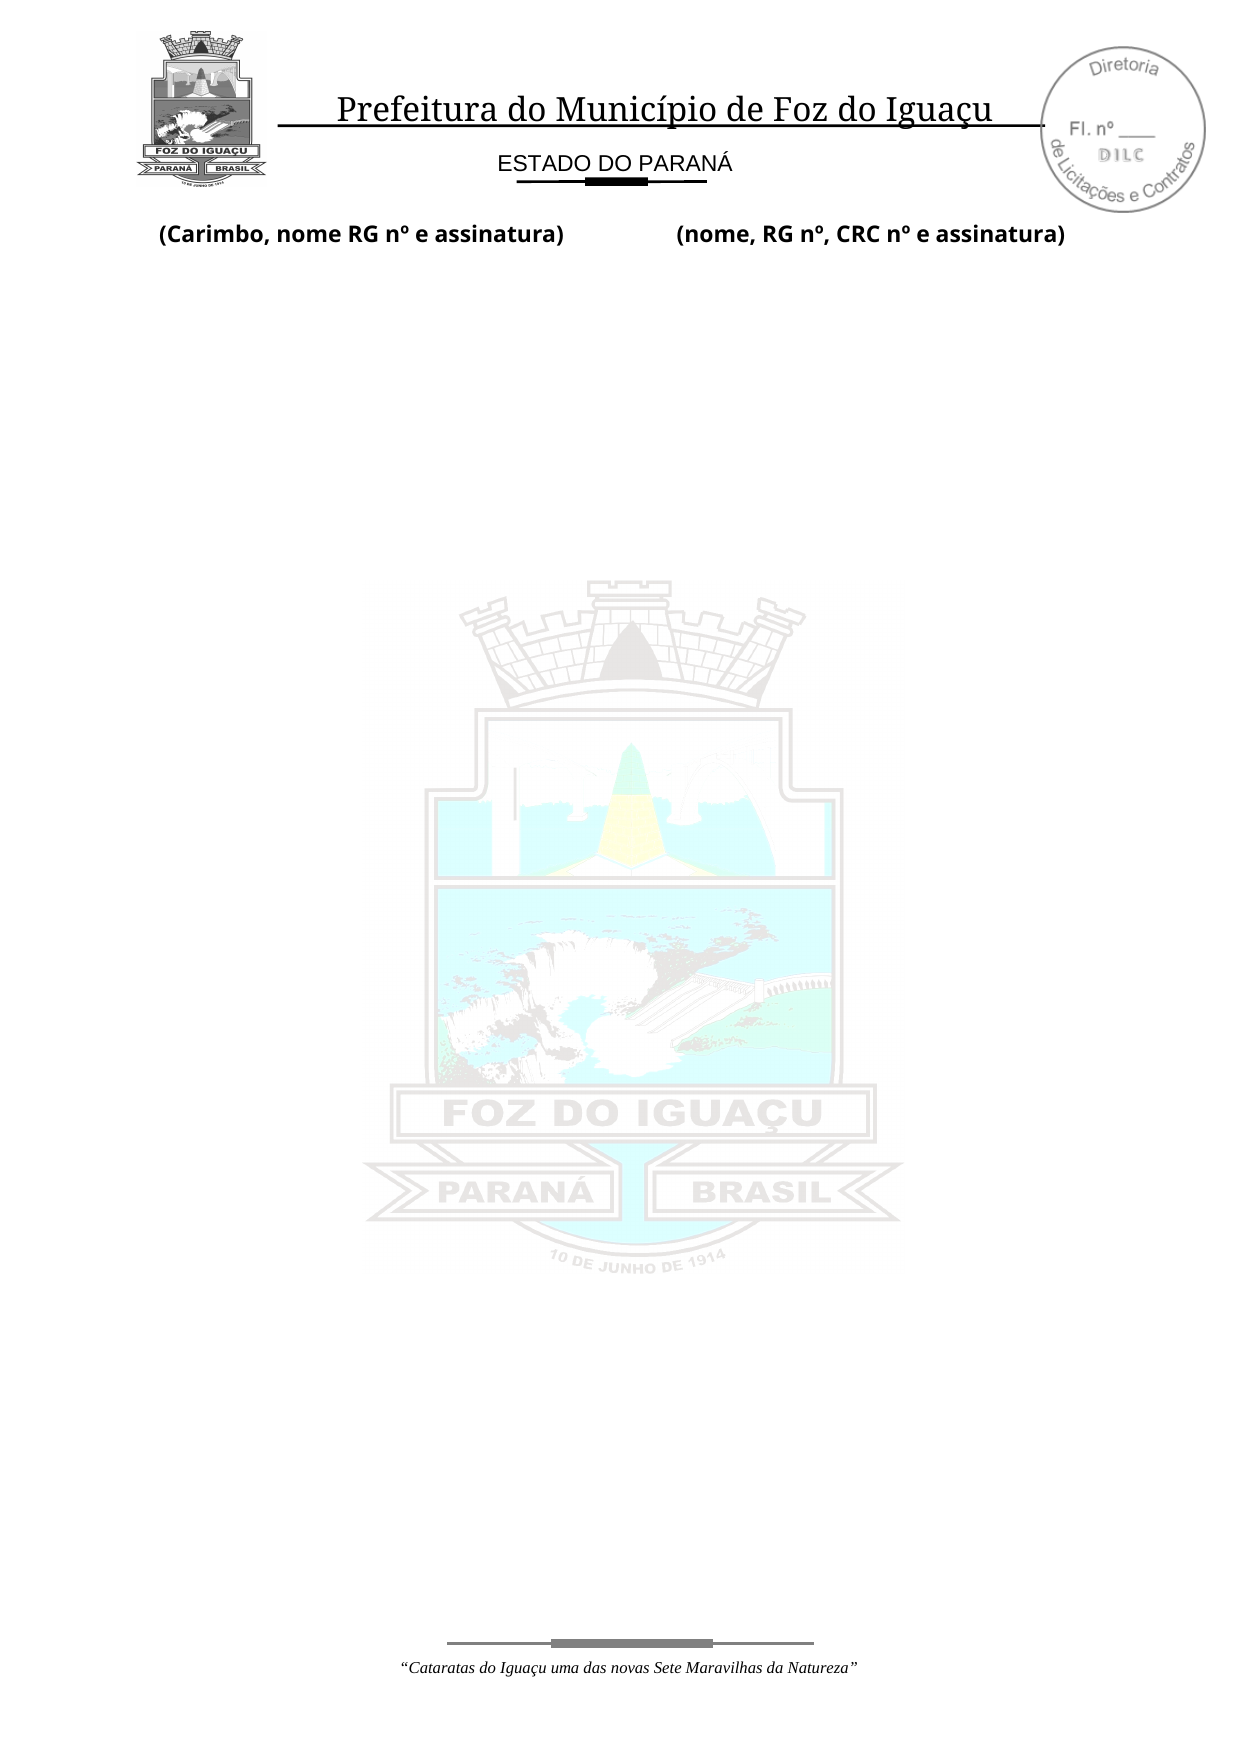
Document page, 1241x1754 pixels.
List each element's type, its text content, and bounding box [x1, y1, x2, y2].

table_header Responsável legal (Carimbo, nome RG nº e assinatura) [107, 218, 616, 249]
picture [1039, 45, 1207, 214]
table_header Contador (nome, RG nº, CRC nº e assinatura) [616, 218, 1125, 249]
